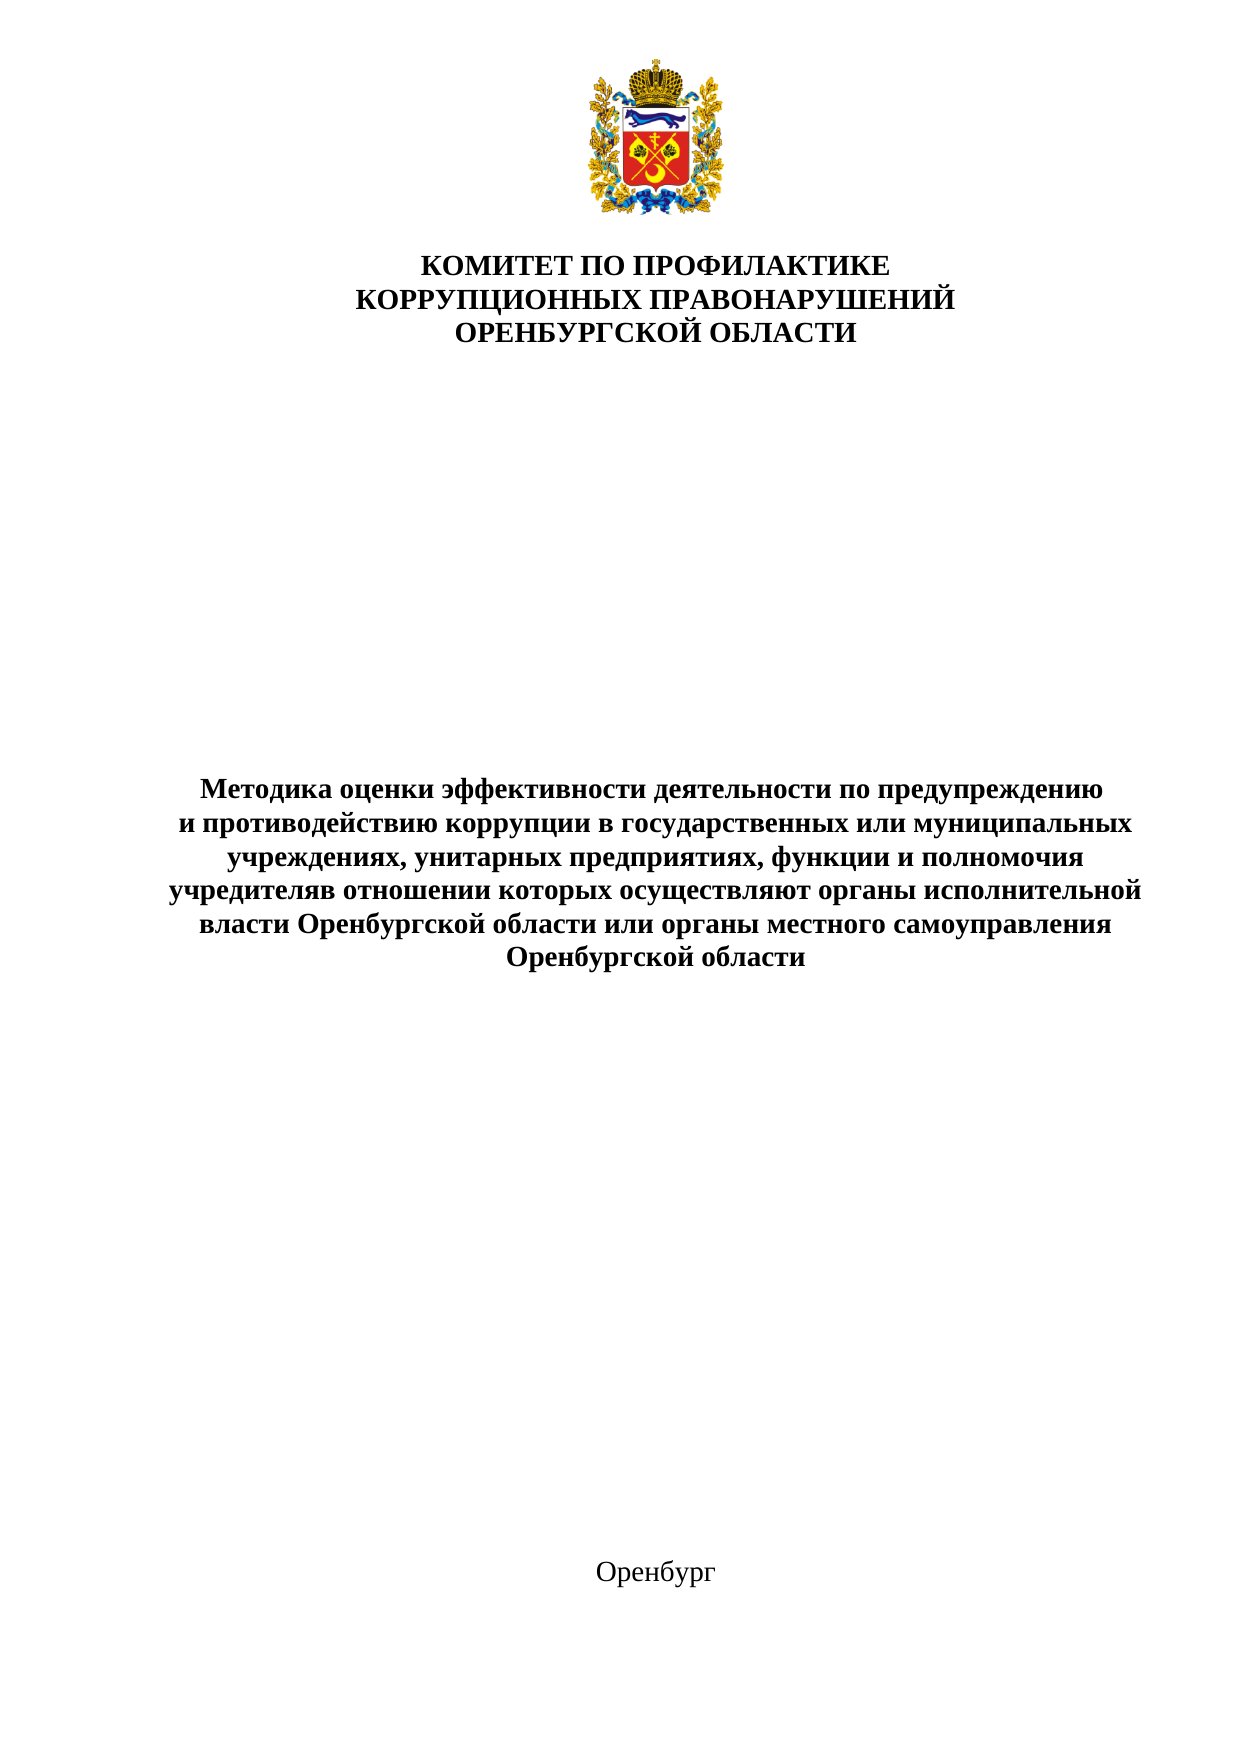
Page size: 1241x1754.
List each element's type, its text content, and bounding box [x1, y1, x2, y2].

text КОРРУПЦИОННЫХ ПРАВОНАРУШЕНИЙ [148, 282, 1163, 316]
text Методика оценки эффективности деятельности по предупреждению и противодействию коррупции в государственных или муниципальных учреждениях, унитарных предприятиях, функции и полномочия учредителяв отношении которых осуществляют органы исполнительной власти Оренбургской области или органы местного самоуправления [148, 772, 1163, 939]
text Оренбургской области [148, 939, 1163, 973]
text ОРЕНБУРГСКОЙ ОБЛАСТИ [148, 316, 1163, 349]
text Оренбург [148, 1554, 1163, 1587]
picture [587, 59, 724, 215]
text КОМИТЕТ ПО ПРОФИЛАКТИКЕ [148, 248, 1163, 282]
